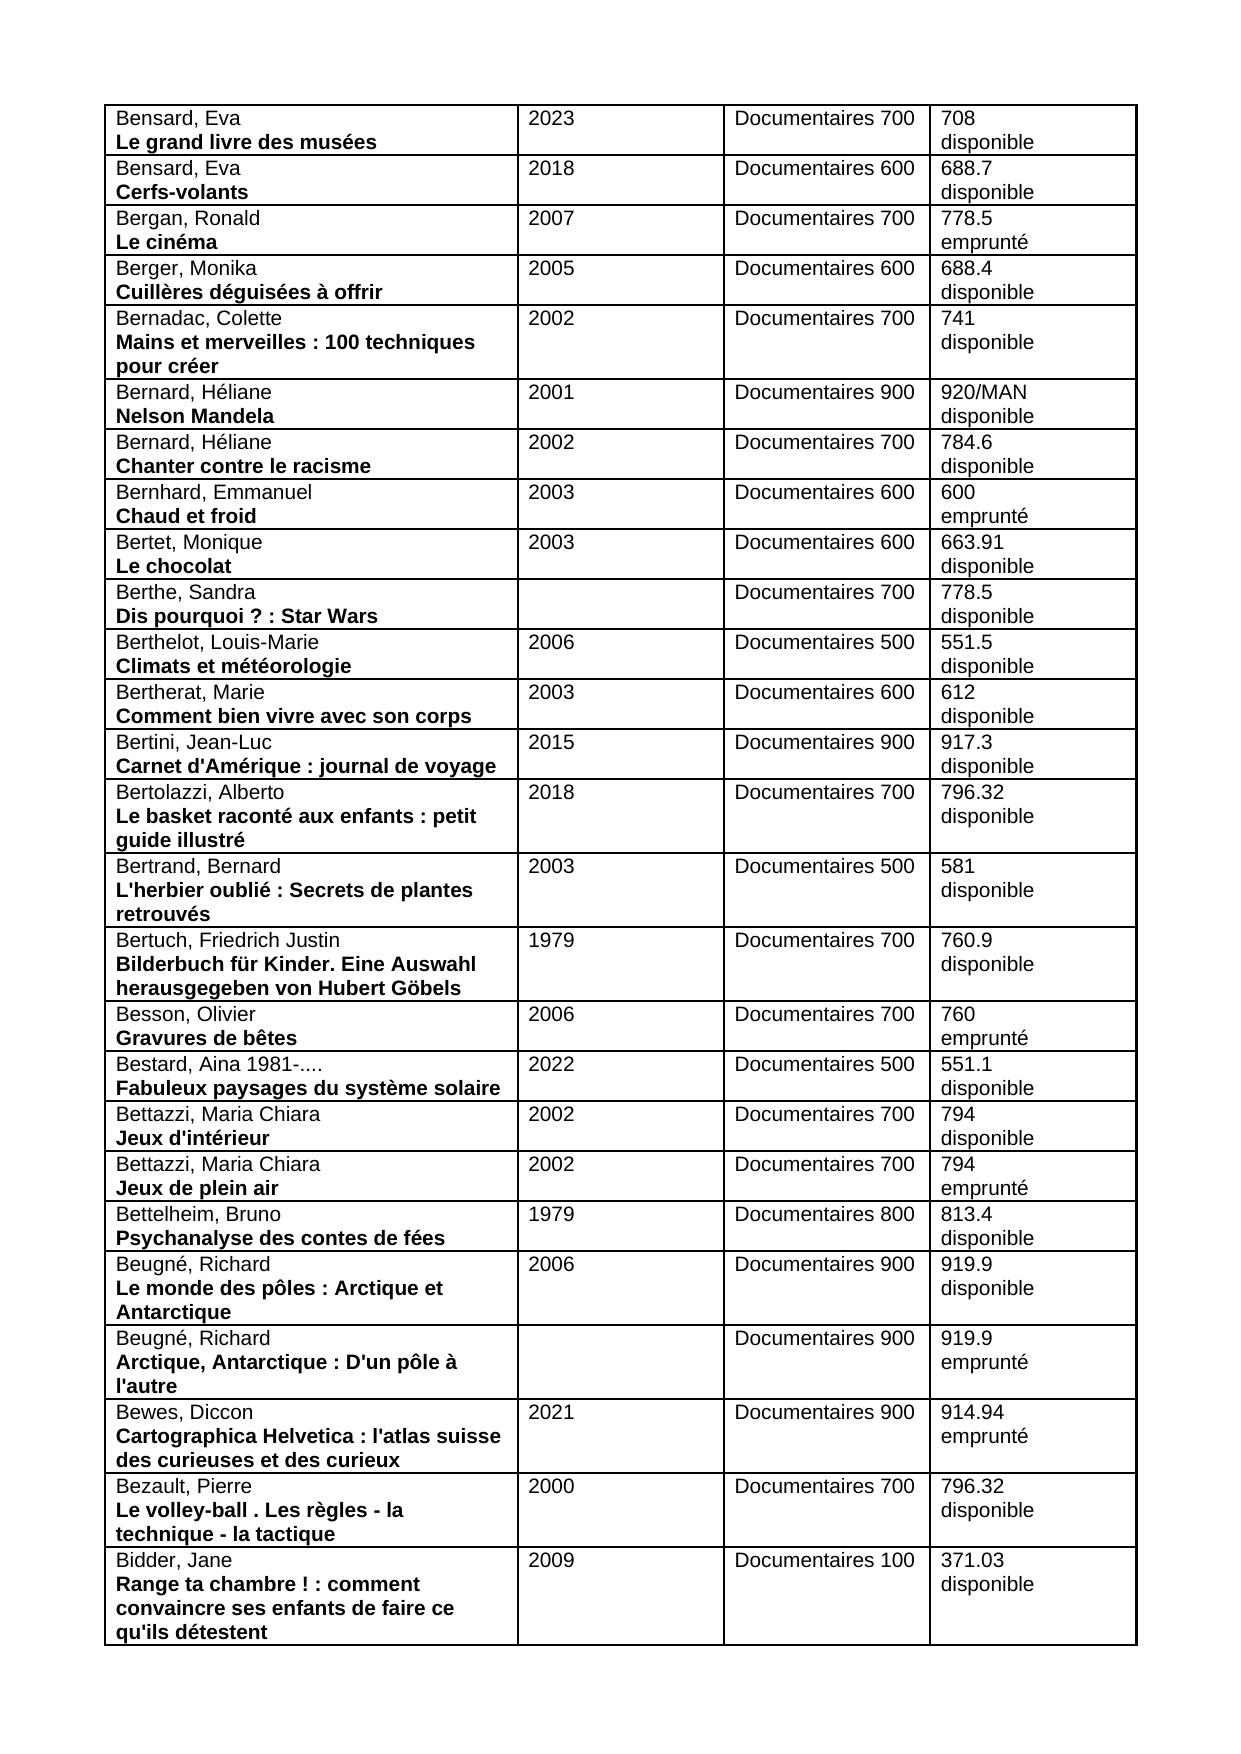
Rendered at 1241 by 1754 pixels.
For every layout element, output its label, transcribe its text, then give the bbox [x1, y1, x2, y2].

table_cell Beugné, Richard Arctique, Antarctique : D'un pôle à l'autre [106, 1326, 517, 1398]
table_cell Documentaires 900 [725, 730, 929, 778]
table_cell Documentaires 700 [725, 306, 929, 378]
table_cell Documentaires 900 [725, 380, 929, 428]
table_cell Documentaires 700 [725, 106, 929, 154]
table_cell [519, 1326, 723, 1398]
table_cell 581 disponible [931, 854, 1135, 926]
table_cell Documentaires 700 [725, 430, 929, 478]
table_cell Documentaires 600 [725, 480, 929, 528]
table_cell 2006 [519, 1252, 723, 1324]
table_cell Documentaires 900 [725, 1252, 929, 1324]
table_cell 917.3 disponible [931, 730, 1135, 778]
table_cell Documentaires 100 [725, 1548, 929, 1644]
table_cell 2023 [519, 106, 723, 154]
table_cell Documentaires 700 [725, 780, 929, 852]
table_cell Bestard, Aina 1981-.... Fabuleux paysages du système solaire [106, 1052, 517, 1100]
table_cell 778.5 emprunté [931, 206, 1135, 254]
table_cell Documentaires 700 [725, 580, 929, 628]
table_cell 784.6 disponible [931, 430, 1135, 478]
table_cell Berger, Monika Cuillères déguisées à offrir [106, 256, 517, 304]
table_cell Bernhard, Emmanuel Chaud et froid [106, 480, 517, 528]
table_cell 919.9 emprunté [931, 1326, 1135, 1398]
table_cell Berthe, Sandra Dis pourquoi ? : Star Wars [106, 580, 517, 628]
table_cell 1979 [519, 1202, 723, 1250]
table_cell Bertet, Monique Le chocolat [106, 530, 517, 578]
table_cell 919.9 disponible [931, 1252, 1135, 1324]
table_cell 1979 [519, 928, 723, 1000]
table_cell Bettelheim, Bruno Psychanalyse des contes de fées [106, 1202, 517, 1250]
table_cell 2003 [519, 854, 723, 926]
table_cell 796.32 disponible [931, 780, 1135, 852]
table_cell Documentaires 700 [725, 1152, 929, 1200]
table_cell Bertolazzi, Alberto Le basket raconté aux enfants : petit guide illustré [106, 780, 517, 852]
table_cell 914.94 emprunté [931, 1400, 1135, 1472]
table_cell Documentaires 600 [725, 530, 929, 578]
table_cell 708 disponible [931, 106, 1135, 154]
table_cell 794 disponible [931, 1102, 1135, 1150]
table_cell 2009 [519, 1548, 723, 1644]
table_cell 2006 [519, 1002, 723, 1050]
table_cell 663.91 disponible [931, 530, 1135, 578]
table_cell 741 disponible [931, 306, 1135, 378]
table_cell 2022 [519, 1052, 723, 1100]
table_cell Bertherat, Marie Comment bien vivre avec son corps [106, 680, 517, 728]
table_cell Bettazzi, Maria Chiara Jeux de plein air [106, 1152, 517, 1200]
table_cell 2003 [519, 530, 723, 578]
table_cell Documentaires 500 [725, 854, 929, 926]
table_cell 2021 [519, 1400, 723, 1472]
table_cell Documentaires 700 [725, 1474, 929, 1546]
table_cell Berthelot, Louis-Marie Climats et météorologie [106, 630, 517, 678]
table_cell 2000 [519, 1474, 723, 1546]
table_cell Documentaires 900 [725, 1326, 929, 1398]
table_cell 760 emprunté [931, 1002, 1135, 1050]
table_cell 2002 [519, 430, 723, 478]
table_cell Bidder, Jane Range ta chambre ! : comment convaincre ses enfants de faire ce qu'ils détestent [106, 1548, 517, 1644]
table_cell 796.32 disponible [931, 1474, 1135, 1546]
table_cell 688.4 disponible [931, 256, 1135, 304]
table_cell [519, 580, 723, 628]
table_cell Documentaires 700 [725, 1002, 929, 1050]
table_cell 371.03 disponible [931, 1548, 1135, 1644]
table_cell 2001 [519, 380, 723, 428]
table_cell 2002 [519, 306, 723, 378]
table_cell Bezault, Pierre Le volley-ball . Les règles - la technique - la tactique [106, 1474, 517, 1546]
table_cell 2002 [519, 1152, 723, 1200]
table_cell Bensard, Eva Cerfs-volants [106, 156, 517, 204]
table_cell 794 emprunté [931, 1152, 1135, 1200]
table_cell Bewes, Diccon Cartographica Helvetica : l'atlas suisse des curieuses et des curieux [106, 1400, 517, 1472]
table_cell Documentaires 900 [725, 1400, 929, 1472]
table_cell Documentaires 700 [725, 206, 929, 254]
table_cell Bernadac, Colette Mains et merveilles : 100 techniques pour créer [106, 306, 517, 378]
table_cell 551.1 disponible [931, 1052, 1135, 1100]
table_cell 688.7 disponible [931, 156, 1135, 204]
table_cell Bertuch, Friedrich Justin Bilderbuch für Kinder. Eine Auswahl herausgegeben von Hubert Göbels [106, 928, 517, 1000]
table_cell Besson, Olivier Gravures de bêtes [106, 1002, 517, 1050]
table_cell 2018 [519, 156, 723, 204]
table_cell 778.5 disponible [931, 580, 1135, 628]
table_cell 2006 [519, 630, 723, 678]
table_cell Documentaires 700 [725, 928, 929, 1000]
table_cell 600 emprunté [931, 480, 1135, 528]
table_cell Bettazzi, Maria Chiara Jeux d'intérieur [106, 1102, 517, 1150]
table_cell 2005 [519, 256, 723, 304]
table_cell 2002 [519, 1102, 723, 1150]
table_cell 813.4 disponible [931, 1202, 1135, 1250]
table_cell Documentaires 600 [725, 680, 929, 728]
table_cell 760.9 disponible [931, 928, 1135, 1000]
table_cell 612 disponible [931, 680, 1135, 728]
table_cell Beugné, Richard Le monde des pôles : Arctique et Antarctique [106, 1252, 517, 1324]
table_cell 2007 [519, 206, 723, 254]
table_cell Documentaires 500 [725, 1052, 929, 1100]
table_cell Documentaires 500 [725, 630, 929, 678]
table_cell 2003 [519, 680, 723, 728]
table_cell Documentaires 800 [725, 1202, 929, 1250]
table_cell Documentaires 600 [725, 156, 929, 204]
table_cell Bernard, Héliane Nelson Mandela [106, 380, 517, 428]
table_cell Documentaires 600 [725, 256, 929, 304]
table_cell 2003 [519, 480, 723, 528]
table_cell Bertrand, Bernard L'herbier oublié : Secrets de plantes retrouvés [106, 854, 517, 926]
table_cell 551.5 disponible [931, 630, 1135, 678]
table_cell Bertini, Jean-Luc Carnet d'Amérique : journal de voyage [106, 730, 517, 778]
table_cell Bensard, Eva Le grand livre des musées [106, 106, 517, 154]
table_cell Bergan, Ronald Le cinéma [106, 206, 517, 254]
table_cell 2015 [519, 730, 723, 778]
table_cell Documentaires 700 [725, 1102, 929, 1150]
table_cell Bernard, Héliane Chanter contre le racisme [106, 430, 517, 478]
table_cell 920/MAN disponible [931, 380, 1135, 428]
table_cell 2018 [519, 780, 723, 852]
